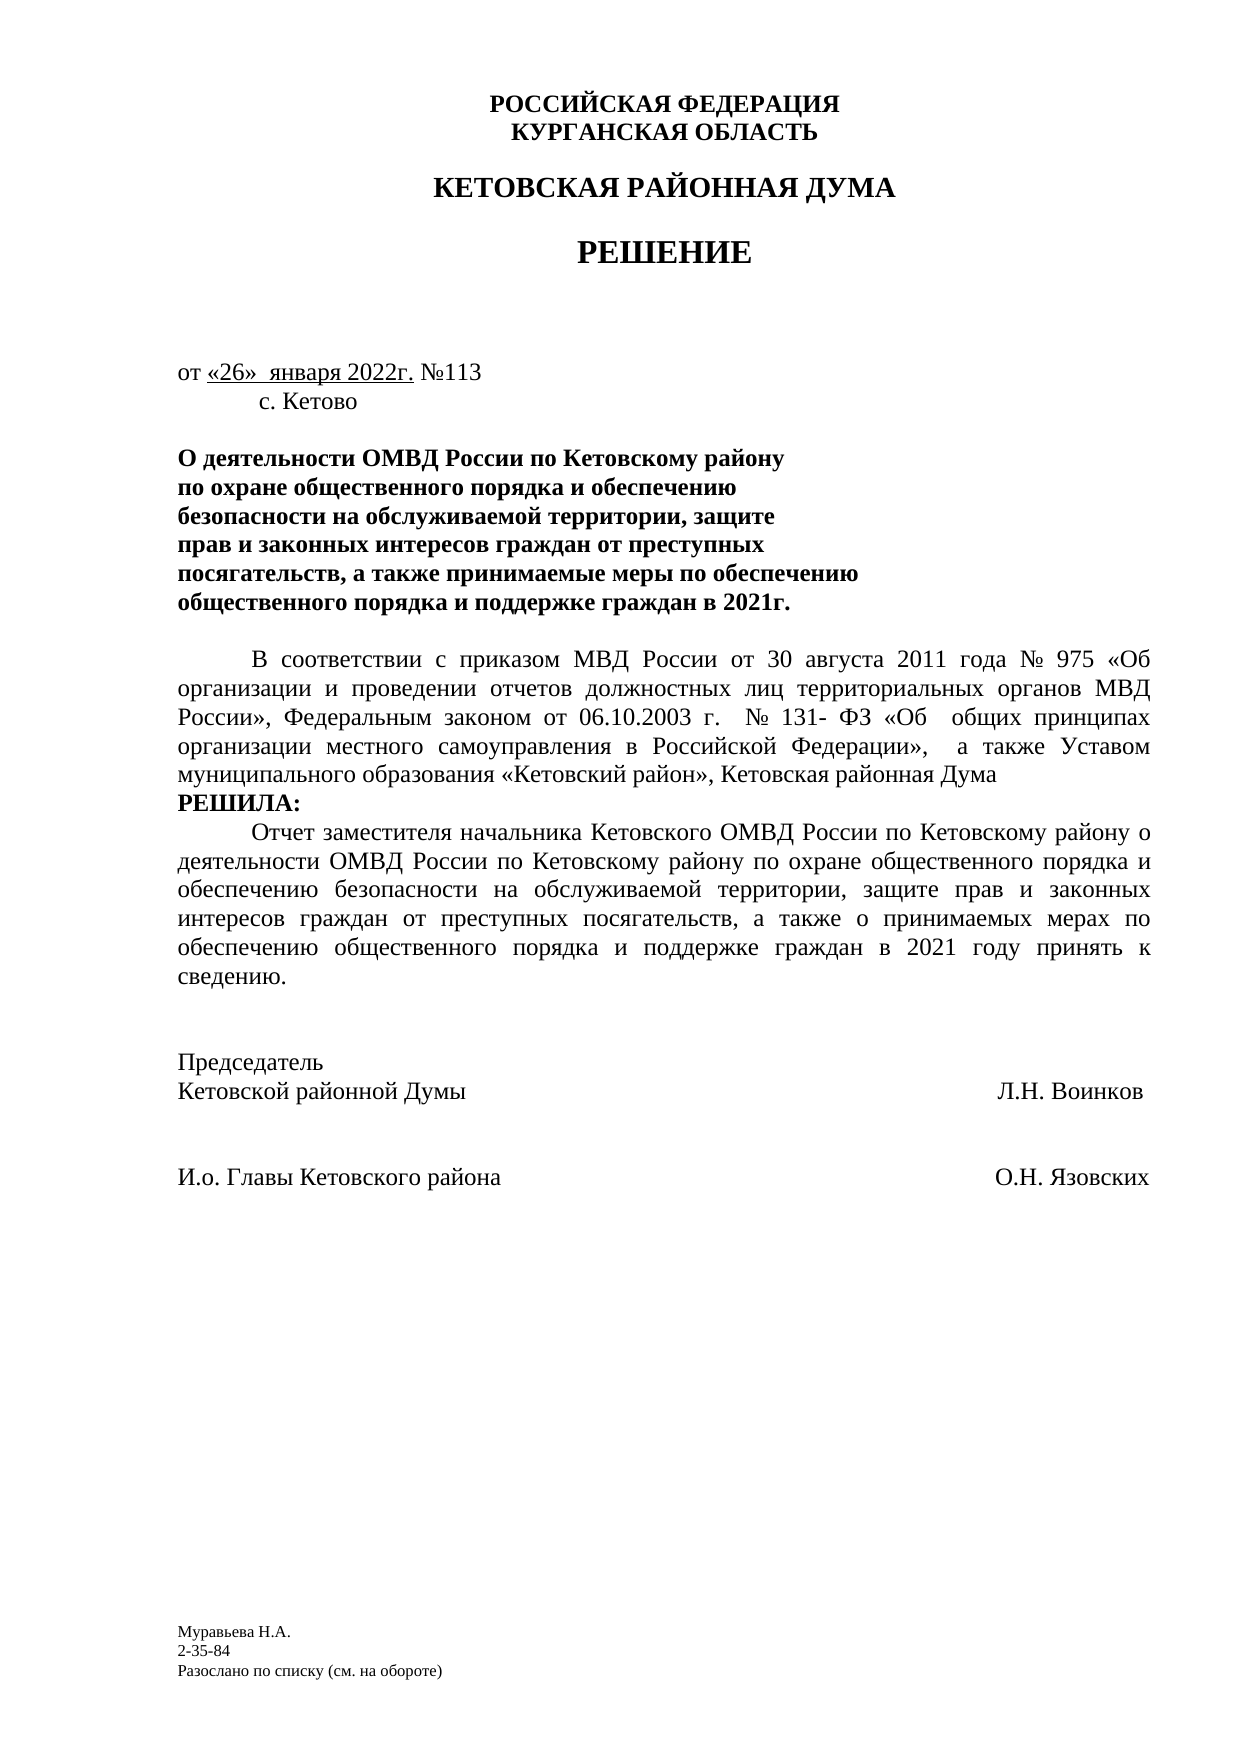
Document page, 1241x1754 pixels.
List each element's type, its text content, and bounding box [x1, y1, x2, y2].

text с. Кетово [177, 386, 1152, 414]
text Разослано по списку (см. на обороте) [177, 1660, 1152, 1679]
text РЕШЕНИЕ [177, 232, 1152, 271]
text от «26» января 2022г. №113 [177, 357, 1152, 386]
text безопасности на обслуживаемой территории, защите [177, 501, 1152, 529]
text Отчет заместителя начальника Кетовского ОМВД России по Кетовскому району о деятельности ОМВД России по Кетовскому району по охране общественного порядка и обеспечению безопасности на обслуживаемой территории, защите прав и законных интересов граждан от преступных посягательств, а также о принимаемых мерах по обеспечению общественного порядка и поддержке граждан в 2021 году принять к сведению. [177, 817, 1152, 989]
text РЕШИЛА: [177, 788, 1152, 817]
text КУРГАНСКАЯ ОБЛАСТЬ [177, 117, 1152, 146]
text прав и законных интересов граждан от преступных [177, 529, 1152, 558]
text посягательств, а также принимаемые меры по обеспечению [177, 558, 1152, 587]
text В соответствии с приказом МВД России от 30 августа 2011 года № 975 «Об организации и проведении отчетов должностных лиц территориальных органов МВД России», Федеральным законом от 06.10.2003 г. № 131- ФЗ «Об общих принципах организации местного самоуправления в Российской Федерации», а также Уставом муниципального образования «Кетовский район», Кетовская районная Дума [177, 644, 1152, 788]
text общественного порядка и поддержке граждан в 2021г. [177, 587, 1152, 616]
text 2-35-84 [177, 1641, 1152, 1660]
text РОССИЙСКАЯ ФЕДЕРАЦИЯ [177, 89, 1152, 117]
text И.о. Главы Кетовского района О.Н. Язовских [177, 1162, 1152, 1191]
text по охране общественного порядка и обеспечению [177, 472, 1152, 501]
text Председатель [177, 1047, 1152, 1076]
text Кетовской районной Думы Л.Н. Воинков [177, 1076, 1152, 1104]
text О деятельности ОМВД России по Кетовскому району [177, 443, 1152, 472]
text КЕТОВСКАЯ РАЙОННАЯ ДУМА [177, 170, 1152, 204]
text Муравьева Н.А. [177, 1622, 1152, 1641]
